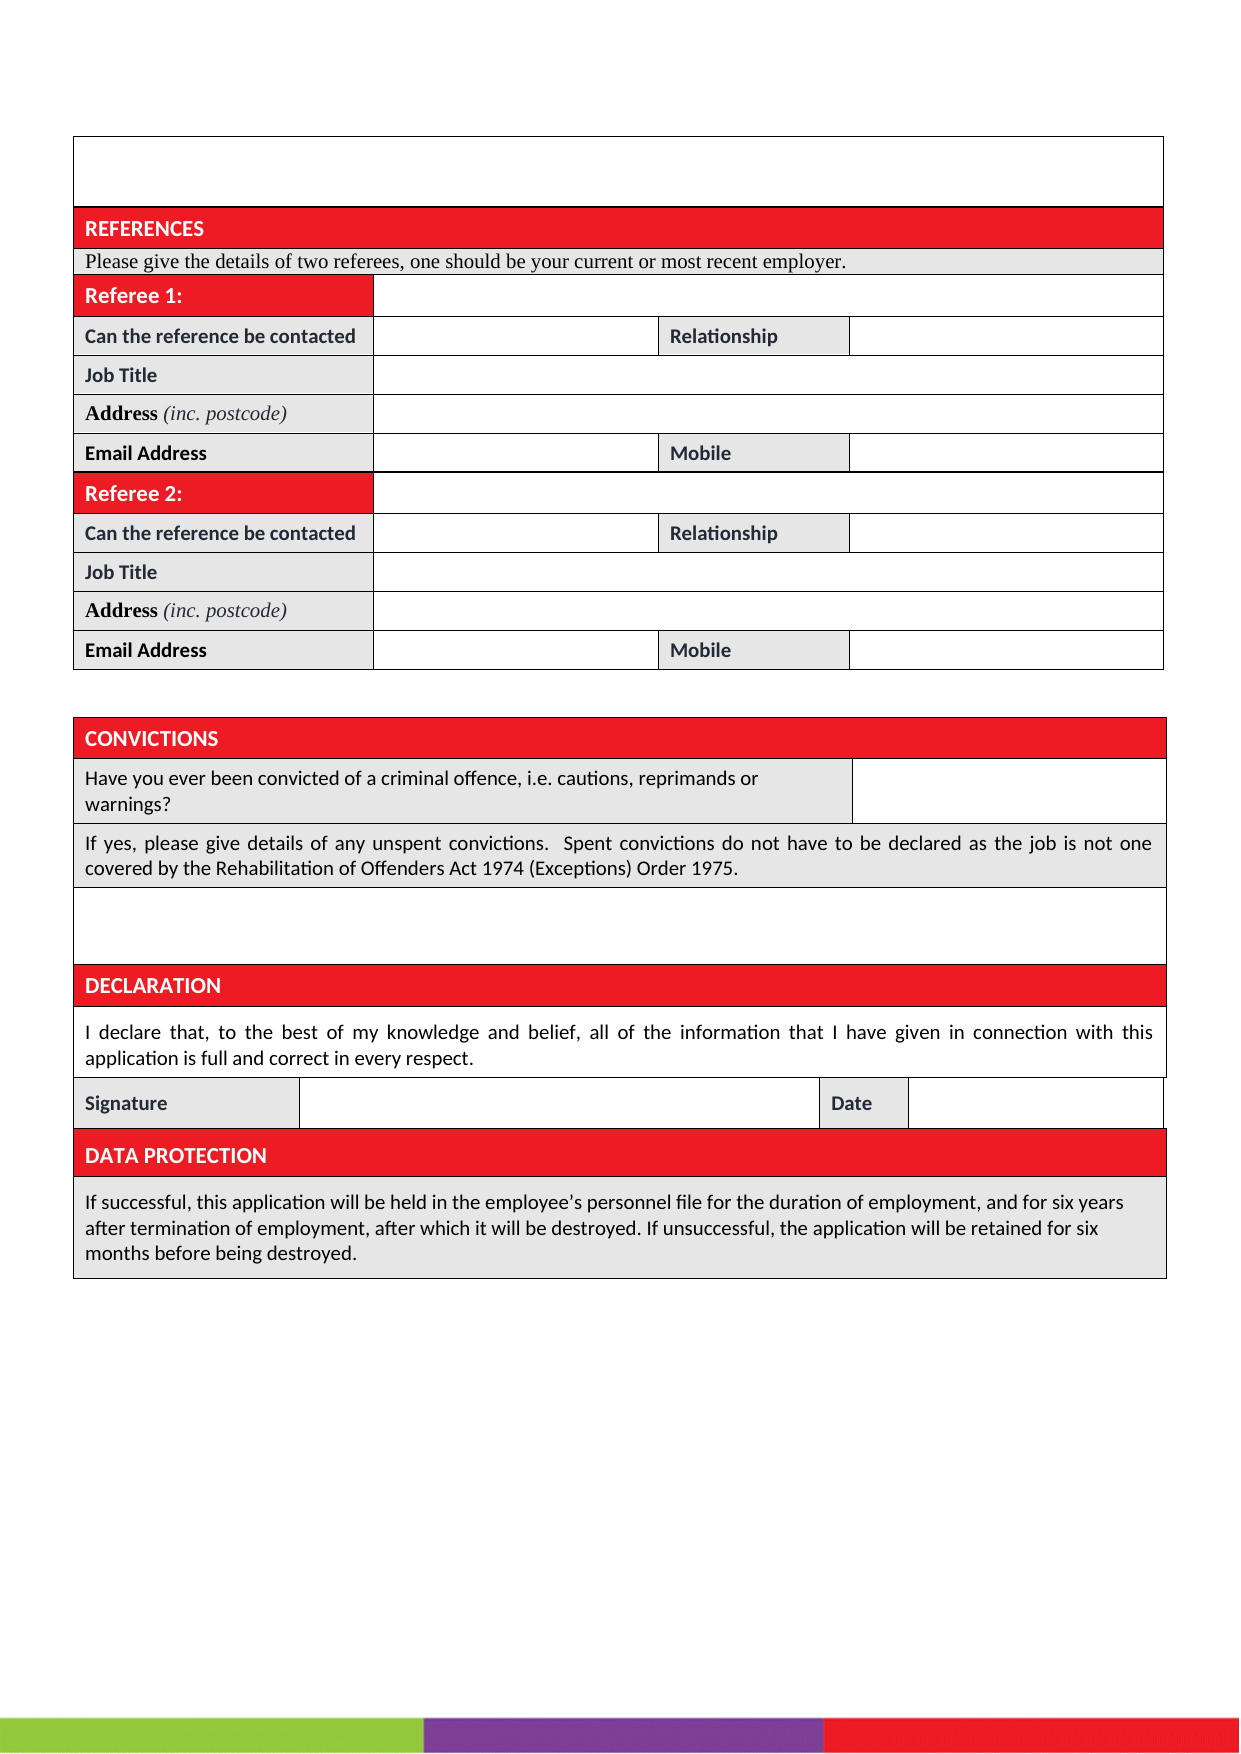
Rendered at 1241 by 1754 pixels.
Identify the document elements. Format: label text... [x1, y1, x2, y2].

table_cell [850, 434, 1163, 471]
table_cell [374, 434, 658, 471]
table_cell [374, 395, 1163, 432]
table_cell [300, 1078, 819, 1128]
table_cell Can the reference be contacted [74, 514, 373, 552]
table_cell Signature [74, 1078, 299, 1128]
table_cell [374, 275, 1163, 316]
table_cell If yes, please give details of any unspent convictions. Spent convictions do not have to be declared as the job is not one covered by the Rehabilitation of Offenders Act 1974 (Exceptions) Order 1975. [74, 824, 1166, 887]
table_cell Referee 1: [74, 275, 373, 316]
table_cell [374, 631, 658, 669]
table_cell Job Title [74, 553, 373, 591]
table_cell DATA PROTECTION [74, 1129, 1166, 1176]
table_cell [850, 631, 1163, 669]
table_cell [853, 759, 1166, 823]
table_cell Email Address [74, 631, 373, 669]
table_cell Please give the details of two referees, one should be your current or most recent employer. [74, 249, 1163, 274]
table_cell [909, 1078, 1163, 1128]
table_cell Job Title [74, 356, 373, 393]
table_cell DECLARATION [74, 965, 1166, 1006]
table_cell REFERENCES [74, 208, 1163, 248]
table_cell Email Address [74, 434, 373, 471]
table_cell [374, 553, 1163, 591]
table_cell [850, 317, 1163, 354]
table_cell I declare that, to the best of my knowledge and belief, all of the information that I have given in connection with this application is full and correct in every respect. [74, 1007, 1166, 1077]
table_cell Mobile [659, 631, 849, 669]
table_cell [74, 137, 1163, 206]
table_cell Relationship [659, 514, 849, 552]
table_cell [374, 514, 658, 552]
picture [0, 1686, 1239, 1754]
table_cell [374, 473, 1163, 513]
table_cell Have you ever been convicted of a criminal offence, i.e. cautions, reprimands or warnings? [74, 759, 852, 823]
table_cell [374, 356, 1163, 393]
table_cell [850, 514, 1163, 552]
table_cell Address (inc. postcode) [74, 592, 373, 630]
table_cell Referee 2: [74, 473, 373, 513]
table_cell Date [820, 1078, 908, 1128]
table_cell [74, 888, 1166, 964]
table_cell Relationship [659, 317, 849, 354]
table_header CONVICTIONS [74, 718, 1166, 758]
table_cell Mobile [659, 434, 849, 471]
table_cell [374, 592, 1163, 630]
table_cell [374, 317, 658, 354]
table_cell If successful, this application will be held in the employee’s personnel file for the duration of employment, and for six years after termination of employment, after which it will be destroyed. If unsuccessful, the application will be retained for six months before being destroyed. [74, 1177, 1166, 1278]
table_cell Can the reference be contacted [74, 317, 373, 354]
table_cell Address (inc. postcode) [74, 395, 373, 432]
